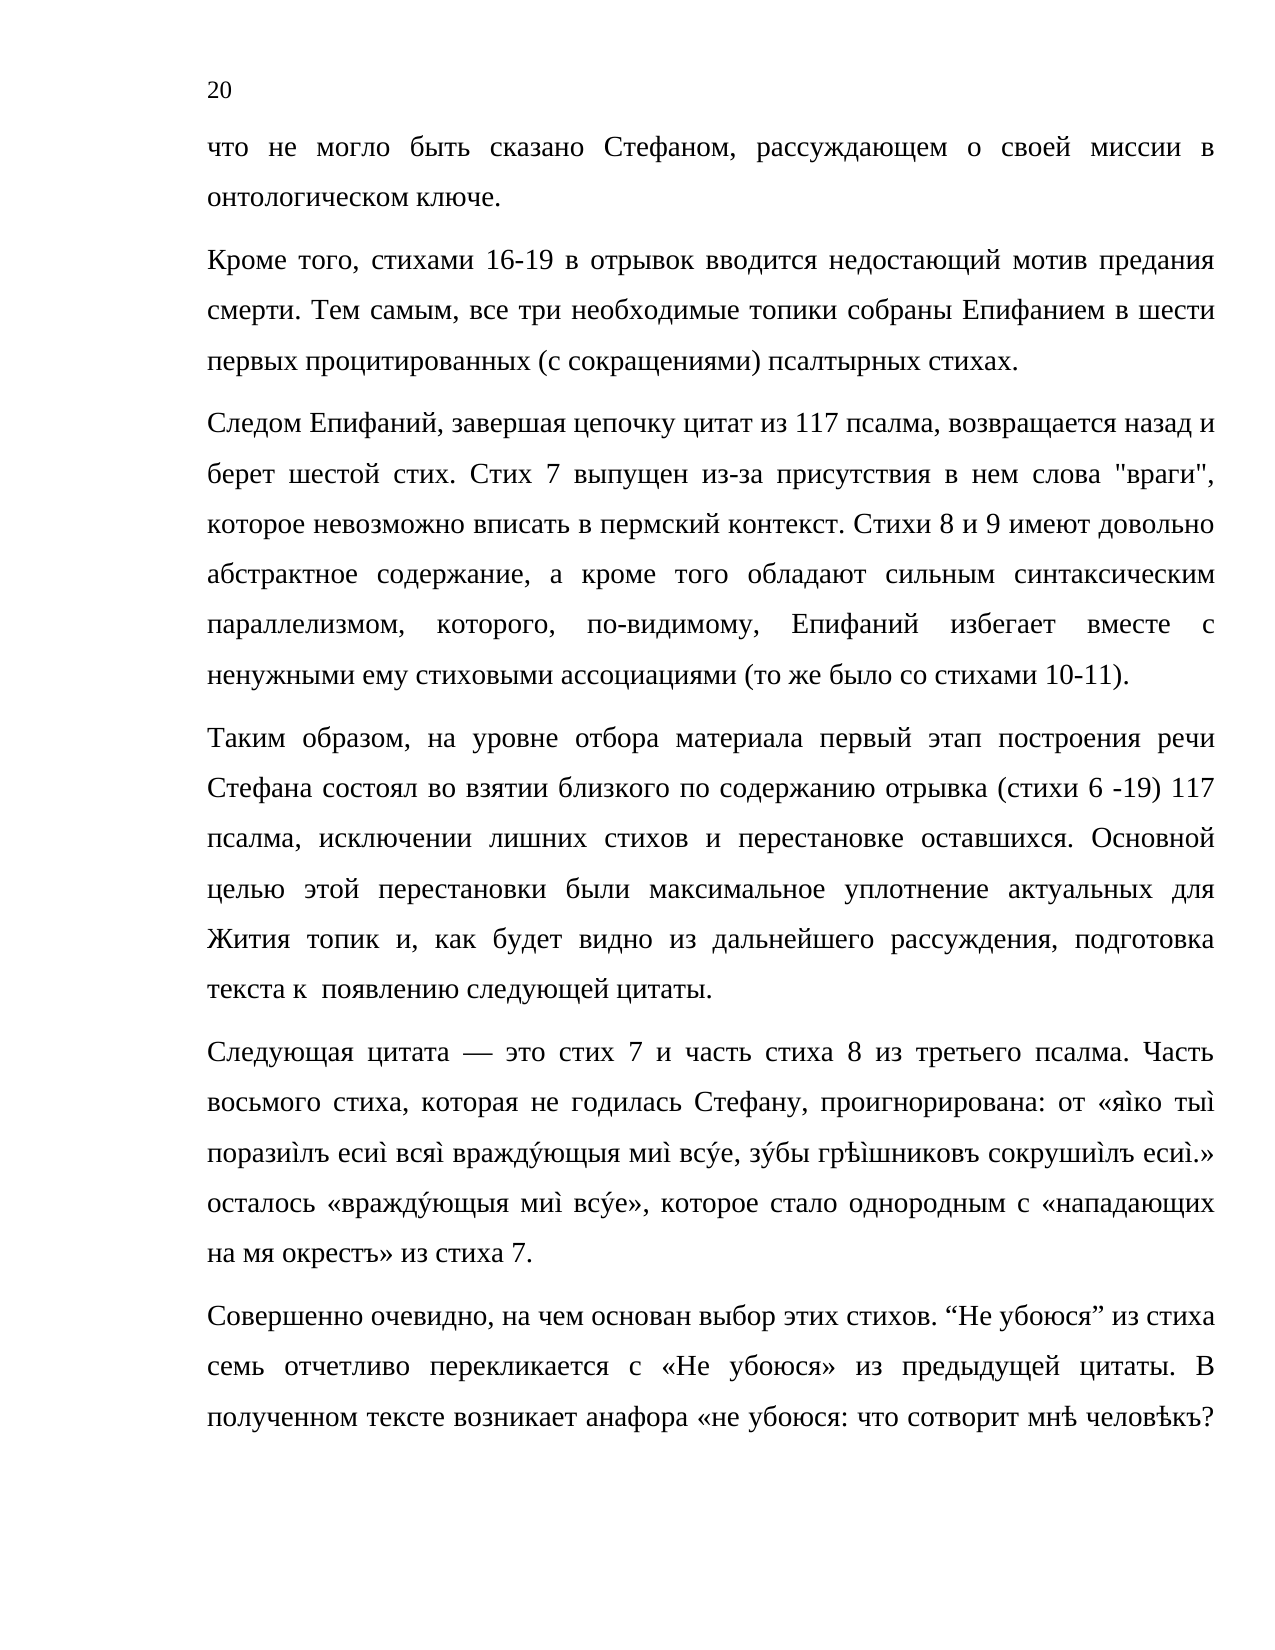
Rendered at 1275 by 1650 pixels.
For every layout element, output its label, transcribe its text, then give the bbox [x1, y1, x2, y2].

list Таким образом, на уровне отбора материала первый этап построения речи Стефана состоял во взятии близкого по содержанию отрывка (стихи 6 -19) 117 псалма, исключении лишних стихов и перестановке оставшихся. Основной целью этой перестановки были максимальное уплотнение актуальных для Жития топик и, как будет видно из дальнейшего рассуждения, подготовка текста к появлению следующей цитаты. [207, 720, 1216, 1005]
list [207, 129, 1216, 213]
list Следующая цитата — это стих 7 и часть стиха 8 из третьего псалма. Часть восьмого стиха, которая не годилась Стефану, проигнорирована: от «яìко тыì поразиìлъ есиì всяì враждýющыя миì всýе, зýбы грѣìшниковъ сокрушиìлъ есиì.» осталось «враждýющыя миì всýе», которое стало однородным с «нападающих на мя окрестъ» из стиха 7. [207, 1034, 1216, 1269]
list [207, 1298, 1216, 1432]
list Следом Епифаний, завершая цепочку цитат из 117 псалма, возвращается назад и берет шестой стих. Стих 7 выпущен из-за присутствия в нем слова "враги", которое невозможно вписать в пермский контекст. Стихи 8 и 9 имеют довольно абстрактное содержание, а кроме того обладают сильным синтаксическим параллелизмом, которого, по-видимому, Епифаний избегает вместе с ненужными ему стиховыми ассоциациями (то же было со стихами 10-11). [207, 405, 1216, 691]
list Кроме того, стихами 16-19 в отрывок вводится недостающий мотив предания смерти. Тем самым, все три необходимые топики собраны Епифанием в шести первых процитированных (с сокращениями) псалтырных стихах. [207, 242, 1216, 376]
